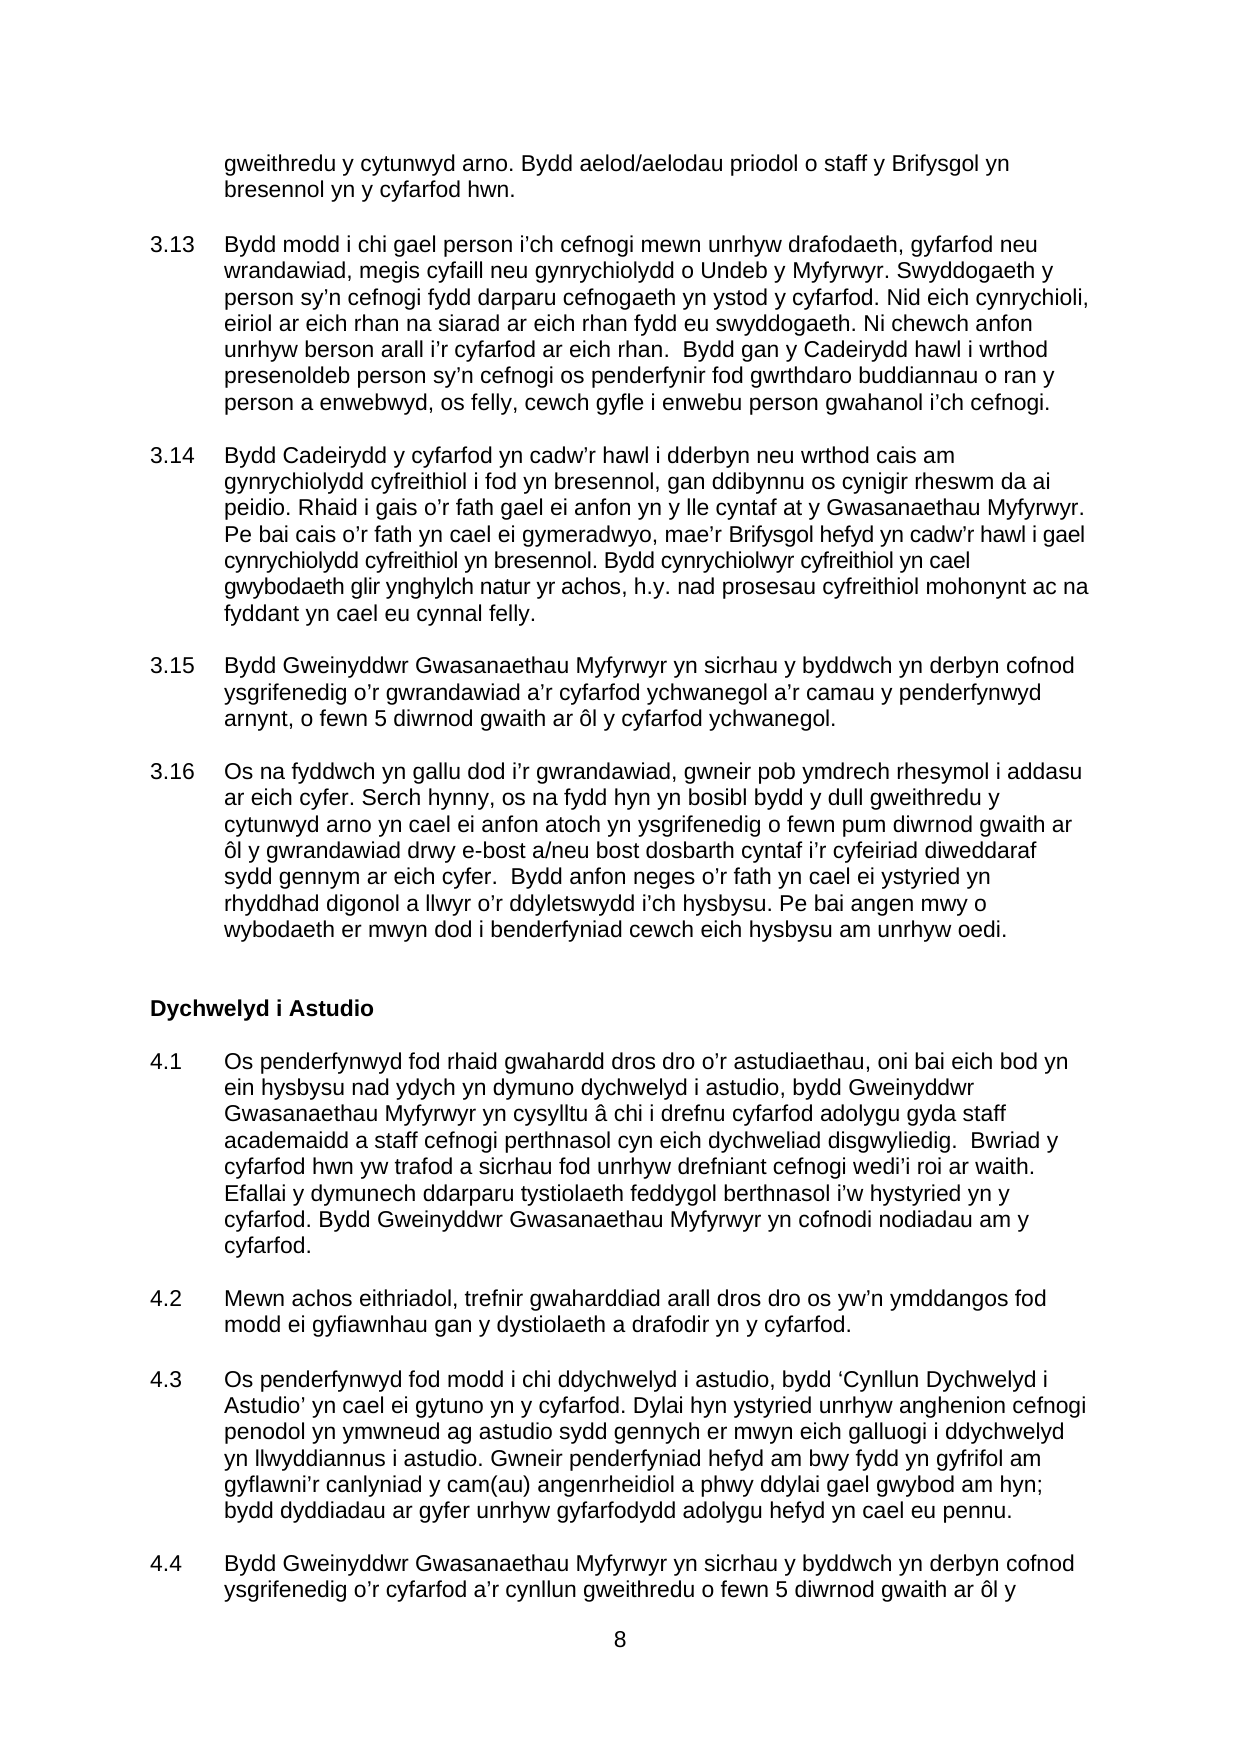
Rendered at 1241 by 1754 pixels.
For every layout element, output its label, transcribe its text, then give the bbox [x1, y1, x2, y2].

list Bydd Gweinyddwr Gwasanaethau Myfyrwyr yn sicrhau y byddwch yn derbyn cofnod ysgrifenedig o’r gwrandawiad a’r cyfarfod ychwanegol a’r camau y penderfynwyd arnynt, o fewn 5 diwrnod gwaith ar ôl y cyfarfod ychwanegol. [150, 652, 1090, 731]
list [150, 1550, 1090, 1603]
list Os penderfynwyd fod modd i chi ddychwelyd i astudio, bydd ‘Cynllun Dychwelyd i Astudio’ yn cael ei gytuno yn y cyfarfod. Dylai hyn ystyried unrhyw anghenion cefnogi penodol yn ymwneud ag astudio sydd gennych er mwyn eich galluogi i ddychwelyd yn llwyddiannus i astudio. Gwneir penderfyniad hefyd am bwy fydd yn gyfrifol am gyflawni’r canlyniad y cam(au) angenrheidiol a phwy ddylai gael gwybod am hyn; bydd dyddiadau ar gyfer unrhyw gyfarfodydd adolygu hefyd yn cael eu pennu. [150, 1366, 1090, 1524]
list Mewn achos eithriadol, trefnir gwaharddiad arall dros dro os yw’n ymddangos fod modd ei gyfiawnhau gan y dystiolaeth a drafodir yn y cyfarfod. [150, 1285, 1090, 1338]
list Bydd modd i chi gael person i’ch cefnogi mewn unrhyw drafodaeth, gyfarfod neu wrandawiad, megis cyfaill neu gynrychiolydd o Undeb y Myfyrwyr. Swyddogaeth y person sy’n cefnogi fydd darparu cefnogaeth yn ystod y cyfarfod. Nid eich cynrychioli, eiriol ar eich rhan na siarad ar eich rhan fydd eu swyddogaeth. Ni chewch anfon unrhyw berson arall i’r cyfarfod ar eich rhan. Bydd gan y Cadeirydd hawl i wrthod presenoldeb person sy’n cefnogi os penderfynir fod gwrthdaro buddiannau o ran y person a enwebwyd, os felly, cewch gyfle i enwebu person gwahanol i’ch cefnogi. [150, 231, 1090, 415]
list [150, 150, 1090, 203]
text Dychwelyd i Astudio [150, 995, 1090, 1021]
list Os na fyddwch yn gallu dod i’r gwrandawiad, gwneir pob ymdrech rhesymol i addasu ar eich cyfer. Serch hynny, os na fydd hyn yn bosibl bydd y dull gweithredu y cytunwyd arno yn cael ei anfon atoch yn ysgrifenedig o fewn pum diwrnod gwaith ar ôl y gwrandawiad drwy e-bost a/neu bost dosbarth cyntaf i’r cyfeiriad diweddaraf sydd gennym ar eich cyfer. Bydd anfon neges o’r fath yn cael ei ystyried yn rhyddhad digonol a llwyr o’r ddyletswydd i’ch hysbysu. Pe bai angen mwy o wybodaeth er mwyn dod i benderfyniad cewch eich hysbysu am unrhyw oedi. [150, 758, 1090, 942]
list Os penderfynwyd fod rhaid gwahardd dros dro o’r astudiaethau, oni bai eich bod yn ein hysbysu nad ydych yn dymuno dychwelyd i astudio, bydd Gweinyddwr Gwasanaethau Myfyrwyr yn cysylltu â chi i drefnu cyfarfod adolygu gyda staff academaidd a staff cefnogi perthnasol cyn eich dychweliad disgwyliedig. Bwriad y cyfarfod hwn yw trafod a sicrhau fod unrhyw drefniant cefnogi wedi’i roi ar waith. Efallai y dymunech ddarparu tystiolaeth feddygol berthnasol i’w hystyried yn y cyfarfod. Bydd Gweinyddwr Gwasanaethau Myfyrwyr yn cofnodi nodiadau am y cyfarfod. [150, 1048, 1090, 1258]
list Bydd Cadeirydd y cyfarfod yn cadw’r hawl i dderbyn neu wrthod cais am gynrychiolydd cyfreithiol i fod yn bresennol, gan ddibynnu os cynigir rheswm da ai peidio. Rhaid i gais o’r fath gael ei anfon yn y lle cyntaf at y Gwasanaethau Myfyrwyr. Pe bai cais o’r fath yn cael ei gymeradwyo, mae’r Brifysgol hefyd yn cadw’r hawl i gael cynrychiolydd cyfreithiol yn bresennol. Bydd cynrychiolwyr cyfreithiol yn cael gwybodaeth glir ynghylch natur yr achos, h.y. nad prosesau cyfreithiol mohonynt ac na fyddant yn cael eu cynnal felly. [150, 442, 1090, 626]
